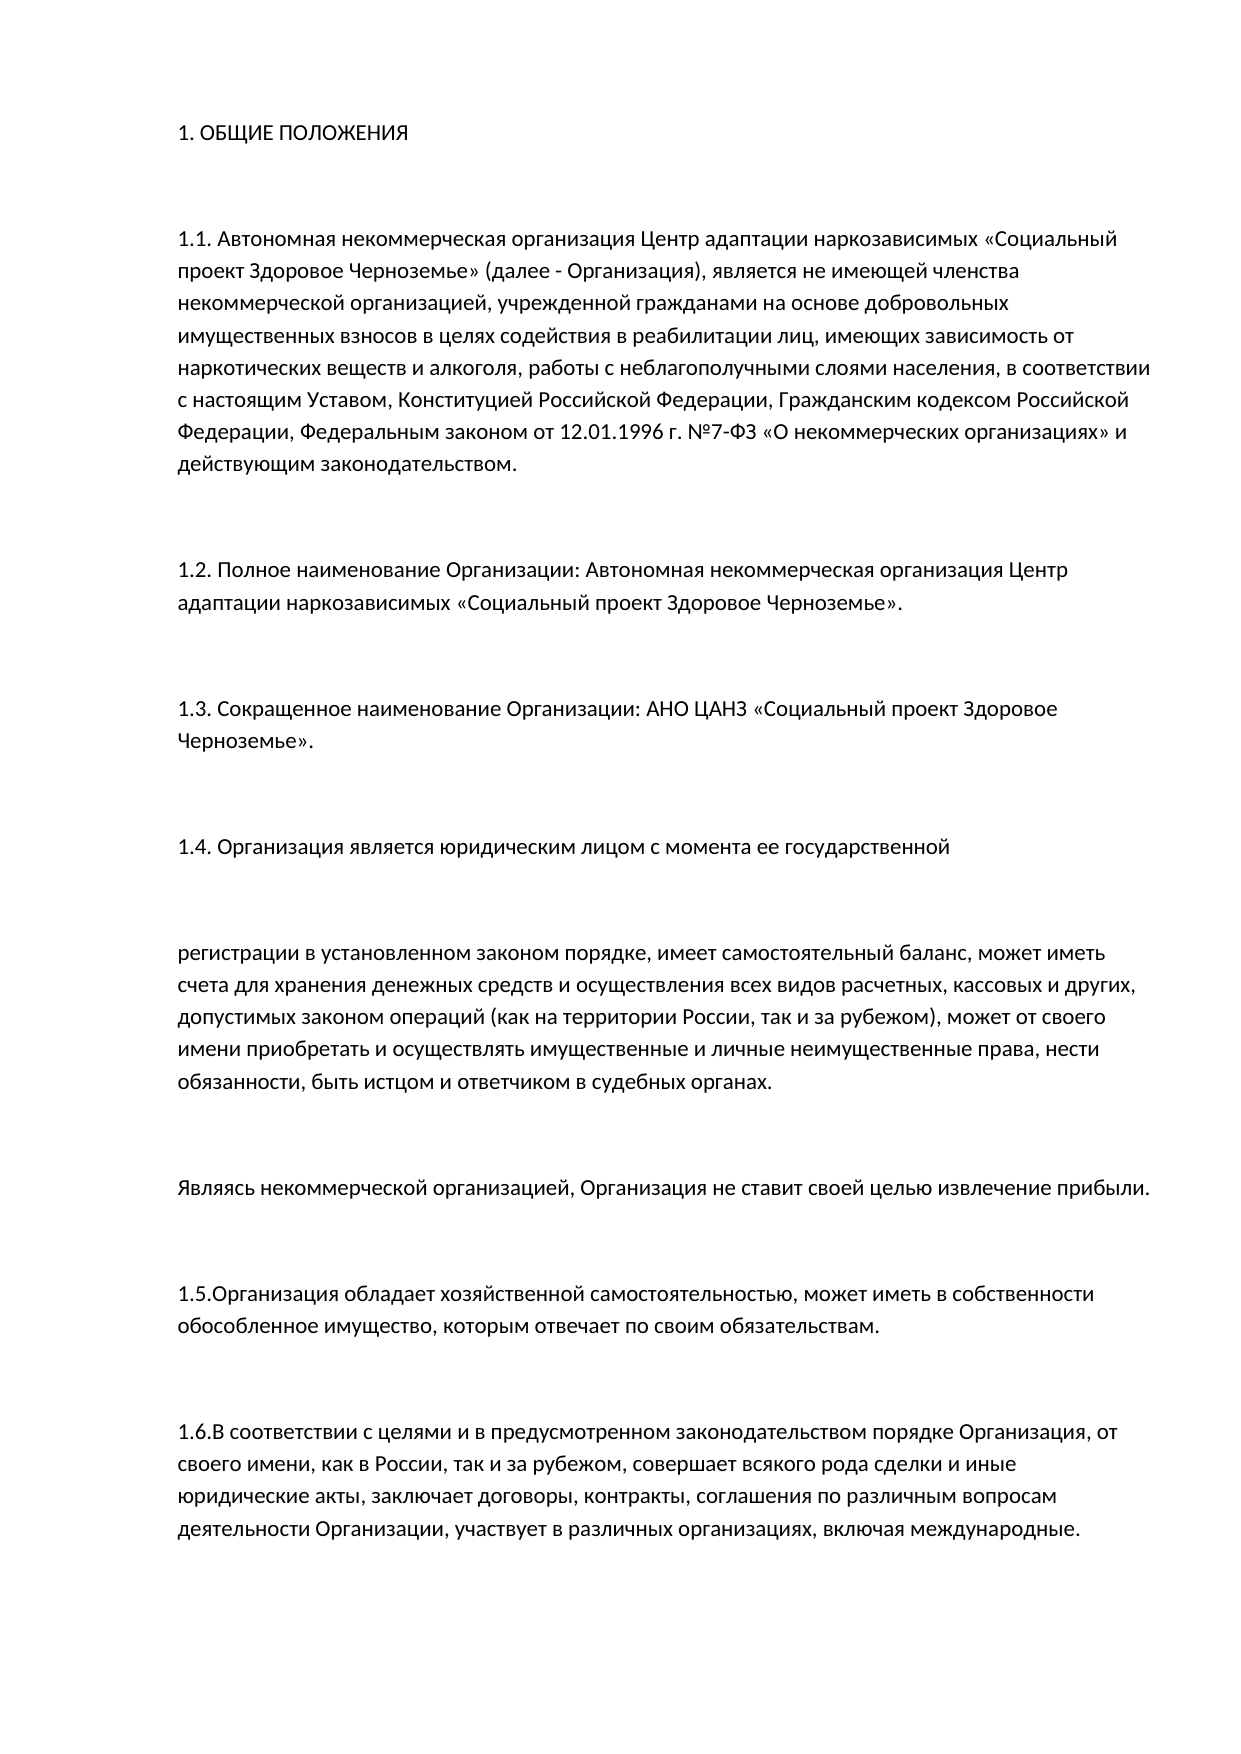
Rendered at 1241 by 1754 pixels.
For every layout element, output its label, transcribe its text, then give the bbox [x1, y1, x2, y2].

text 1.1. Автономная некоммерческая организация Центр адаптации наркозависимых «Социальный проект Здоровое Черноземье» (далее - Организация), является не имеющей членства некоммерческой организацией, учрежденной гражданами на основе добровольных имущественных взносов в целях содействия в реабилитации лиц, имеющих зависимость от наркотических веществ и алкоголя, работы с неблагополучными слоями населения, в соответствии с настоящим Уставом, Конституцией Российской Федерации, Гражданским кодексом Российской Федерации, Федеральным законом от 12.01.1996 г. №7-ФЗ «О некоммерческих организациях» и действующим законодательством. [177, 224, 1152, 477]
text 1.4. Организация является юридическим лицом с момента ее государственной [177, 832, 1152, 860]
text 1.3. Сокращенное наименование Организации: АНО ЦАНЗ «Социальный проект Здоровое Черноземье». [177, 694, 1152, 754]
text регистрации в установленном законом порядке, имеет самостоятельный баланс, может иметь счета для хранения денежных средств и осуществления всех видов расчетных, кассовых и других, допустимых законом операций (как на территории России, так и за рубежом), может от своего имени приобретать и осуществлять имущественные и личные неимущественные права, нести обязанности, быть истцом и ответчиком в судебных органах. [177, 938, 1152, 1095]
text 1.5.Организация обладает хозяйственной самостоятельностью, может иметь в собственности обособленное имущество, которым отвечает по своим обязательствам. [177, 1279, 1152, 1339]
text Являясь некоммерческой организацией, Организация не ставит своей целью извлечение прибыли. [177, 1173, 1152, 1201]
text 1.6.В соответствии с целями и в предусмотренном законодательством порядке Организация, от своего имени, как в России, так и за рубежом, совершает всякого рода сделки и иные юридические акты, заключает договоры, контракты, соглашения по различным вопросам деятельности Организации, участвует в различных организациях, включая международные. [177, 1417, 1152, 1542]
text 1. ОБЩИЕ ПОЛОЖЕНИЯ [177, 118, 1152, 146]
text 1.2. Полное наименование Организации: Автономная некоммерческая организация Центр адаптации наркозависимых «Социальный проект Здоровое Черноземье». [177, 556, 1152, 616]
